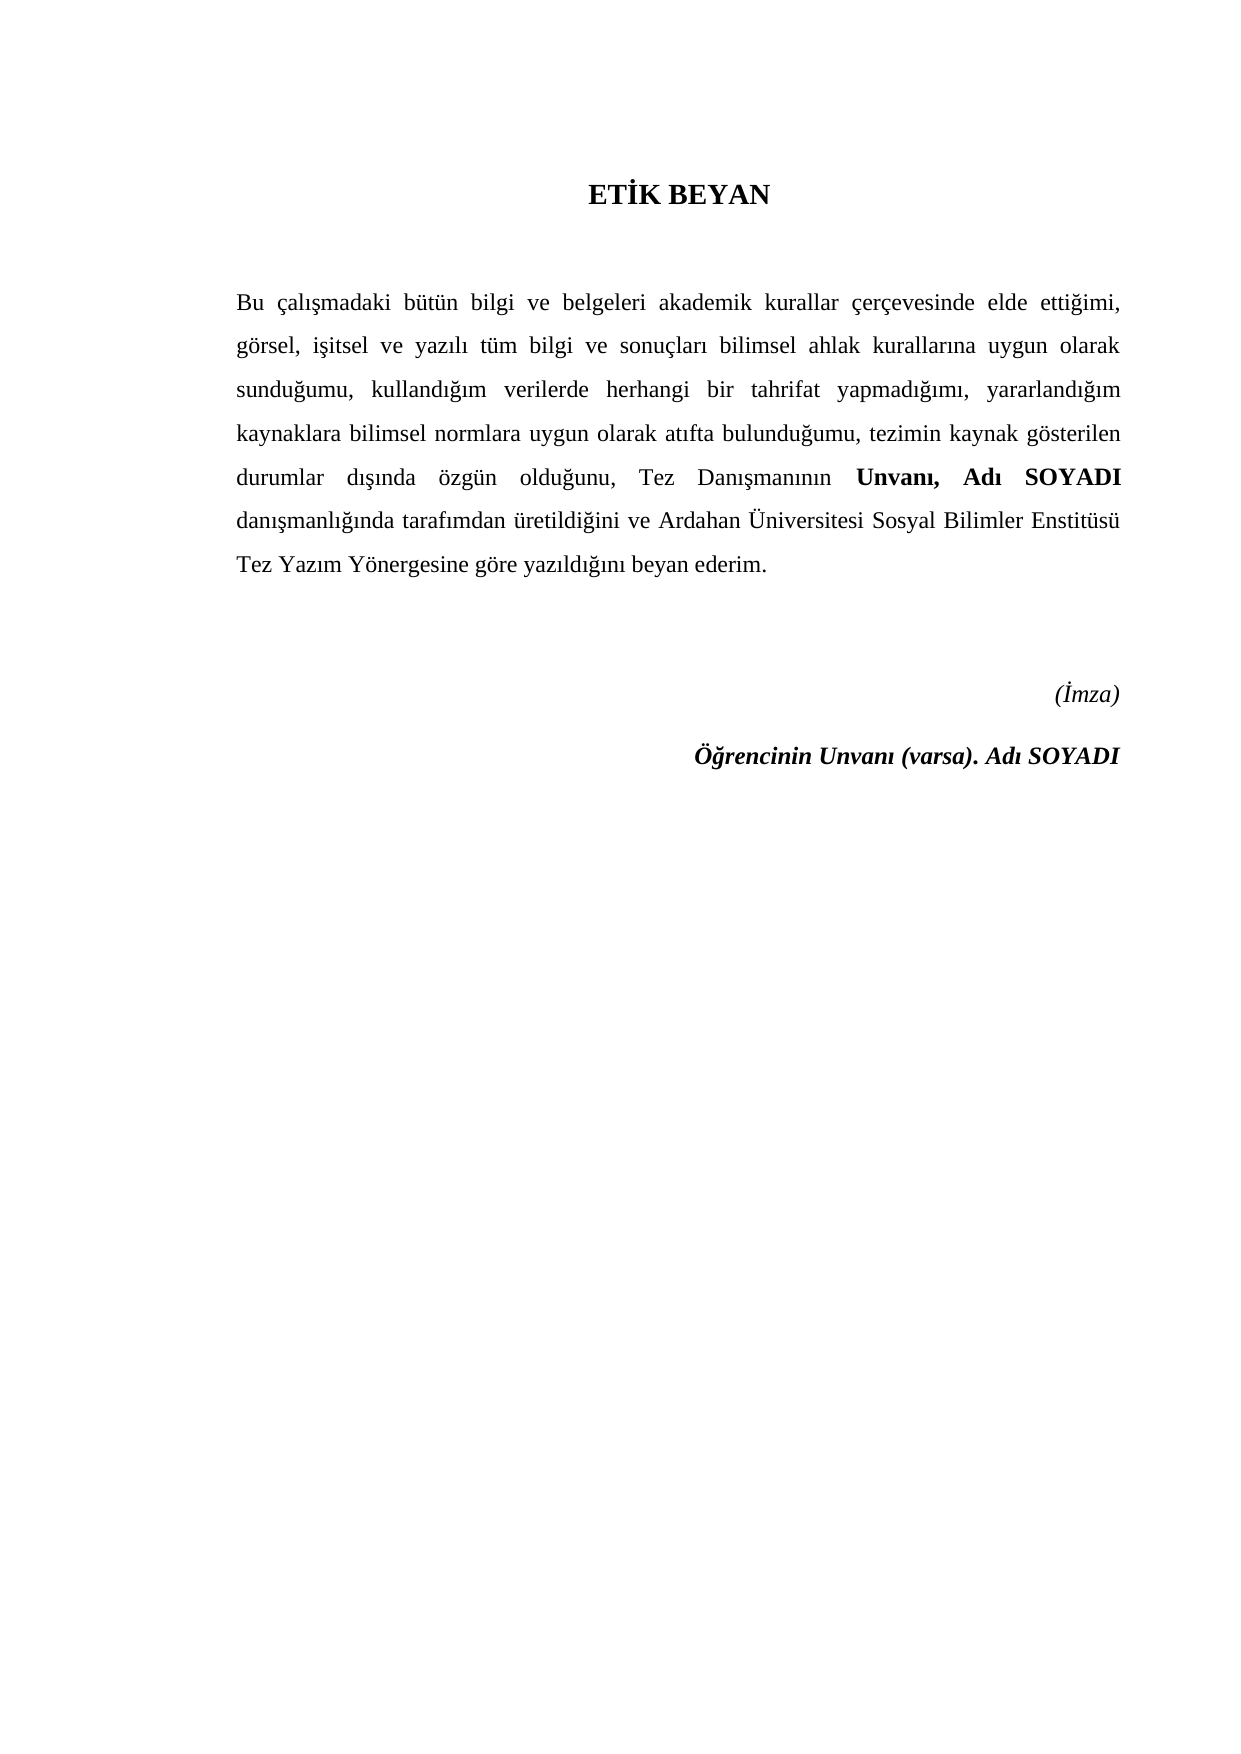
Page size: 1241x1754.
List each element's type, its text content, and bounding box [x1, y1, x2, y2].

text Bu çalışmadaki bütün bilgi ve belgeleri akademik kurallar çerçevesinde elde ettiğimi, görsel, işitsel ve yazılı tüm bilgi ve sonuçları bilimsel ahlak kurallarına uygun olarak sunduğumu, kullandığım verilerde herhangi bir tahrifat yapmadığımı, yararlandığım kaynaklara bilimsel normlara uygun olarak atıfta bulunduğumu, tezimin kaynak gösterilen durumlar dışında özgün olduğunu, Tez Danışmanının Unvanı, Adı SOYADI danışmanlığında tarafımdan üretildiğini ve Ardahan Üniversitesi Sosyal Bilimler Enstitüsü Tez Yazım Yönergesine göre yazıldığını beyan ederim. [236, 272, 1122, 578]
text ETİK BEYAN [236, 177, 1122, 211]
text Öğrencinin Unvanı (varsa). Adı SOYADI [236, 740, 1122, 770]
text (İmza) [236, 678, 1122, 708]
